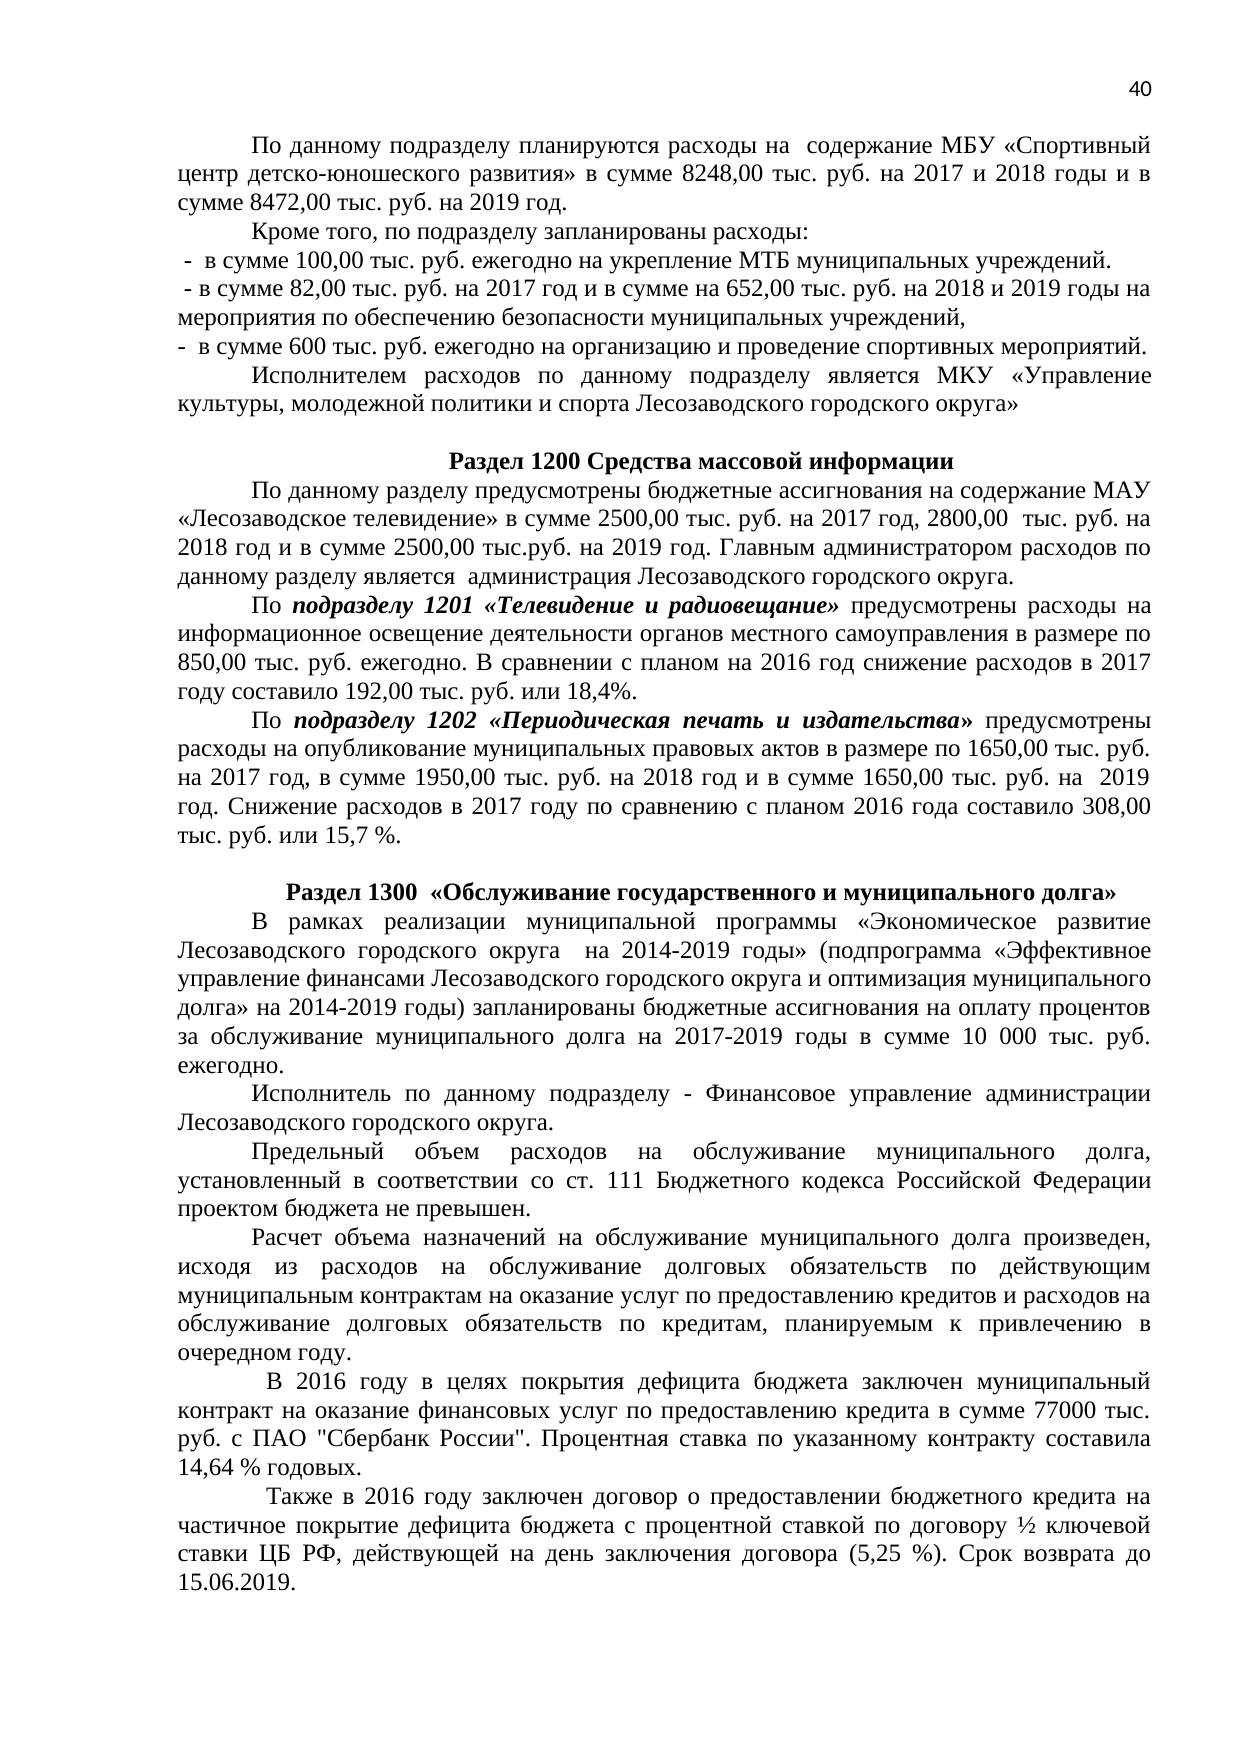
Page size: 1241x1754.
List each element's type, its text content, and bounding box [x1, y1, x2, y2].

text Исполнитель по данному подразделу - Финансовое управление администрации Лесозаводского городского округа. [177, 1078, 1152, 1136]
text В рамках реализации муниципальной программы «Экономическое развитие Лесозаводского городского округа на 2014-2019 годы» (подпрограмма «Эффективное управление финансами Лесозаводского городского округа и оптимизация муниципального долга» на 2014-2019 годы) запланированы бюджетные ассигнования на оплату процентов за обслуживание муниципального долга на 2017-2019 годы в сумме 10 000 тыс. руб. ежегодно. [177, 906, 1152, 1078]
text По данному разделу предусмотрены бюджетные ассигнования на содержание МАУ «Лесозаводское телевидение» в сумме 2500,00 тыс. руб. на 2017 год, 2800,00 тыс. руб. на 2018 год и в сумме 2500,00 тыс.руб. на 2019 год. Главным администратором расходов по данному разделу является администрация Лесозаводского городского округа. [177, 475, 1152, 590]
text Расчет объема назначений на обслуживание муниципального долга произведен, исходя из расходов на обслуживание долговых обязательств по действующим муниципальным контрактам на оказание услуг по предоставлению кредитов и расходов на обслуживание долговых обязательств по кредитам, планируемым к привлечению в очередном году. [177, 1222, 1152, 1366]
text Предельный объем расходов на обслуживание муниципального долга, установленный в соответствии со ст. 111 Бюджетного кодекса Российской Федерации проектом бюджета не превышен. [177, 1136, 1152, 1222]
text Также в 2016 году заключен договор о предоставлении бюджетного кредита на частичное покрытие дефицита бюджета с процентной ставкой по договору ½ ключевой ставки ЦБ РФ, действующей на день заключения договора (5,25 %). Срок возврата до 15.06.2019. [177, 1481, 1152, 1596]
text По подразделу 1202 «Периодическая печать и издательства» предусмотрены расходы на опубликование муниципальных правовых актов в размере по 1650,00 тыс. руб. на 2017 год, в сумме 1950,00 тыс. руб. на 2018 год и в сумме 1650,00 тыс. руб. на 2019 год. Снижение расходов в 2017 году по сравнению с планом 2016 года составило 308,00 тыс. руб. или 15,7 %. [177, 705, 1152, 848]
text По данному подразделу планируются расходы на содержание МБУ «Спортивный центр детско-юношеского развития» в сумме 8248,00 тыс. руб. на 2017 и 2018 годы и в сумме 8472,00 тыс. руб. на 2019 год. [177, 130, 1152, 216]
text Кроме того, по подразделу запланированы расходы: [177, 216, 1152, 245]
text В 2016 году в целях покрытия дефицита бюджета заключен муниципальный контракт на оказание финансовых услуг по предоставлению кредита в сумме 77000 тыс. руб. с ПАО "Сбербанк России". Процентная ставка по указанному контракту составила 14,64 % годовых. [177, 1366, 1152, 1481]
text Раздел 1300 «Обслуживание государственного и муниципального долга» [177, 877, 1152, 906]
text - в сумме 600 тыс. руб. ежегодно на организацию и проведение спортивных мероприятий. [177, 331, 1152, 360]
text Раздел 1200 Средства массовой информации [177, 446, 1152, 475]
list Исполнителем расходов по данному подразделу является МКУ «Управление культуры, молодежной политики и спорта Лесозаводского городского округа» [177, 360, 1152, 417]
text - в сумме 82,00 тыс. руб. на 2017 год и в сумме на 652,00 тыс. руб. на 2018 и 2019 годы на мероприятия по обеспечению безопасности муниципальных учреждений, [177, 273, 1152, 331]
text - в сумме 100,00 тыс. руб. ежегодно на укрепление МТБ муниципальных учреждений. [177, 245, 1152, 273]
text По подразделу 1201 «Телевидение и радиовещание» предусмотрены расходы на информационное освещение деятельности органов местного самоуправления в размере по 850,00 тыс. руб. ежегодно. В сравнении с планом на 2016 год снижение расходов в 2017 году составило 192,00 тыс. руб. или 18,4%. [177, 590, 1152, 705]
